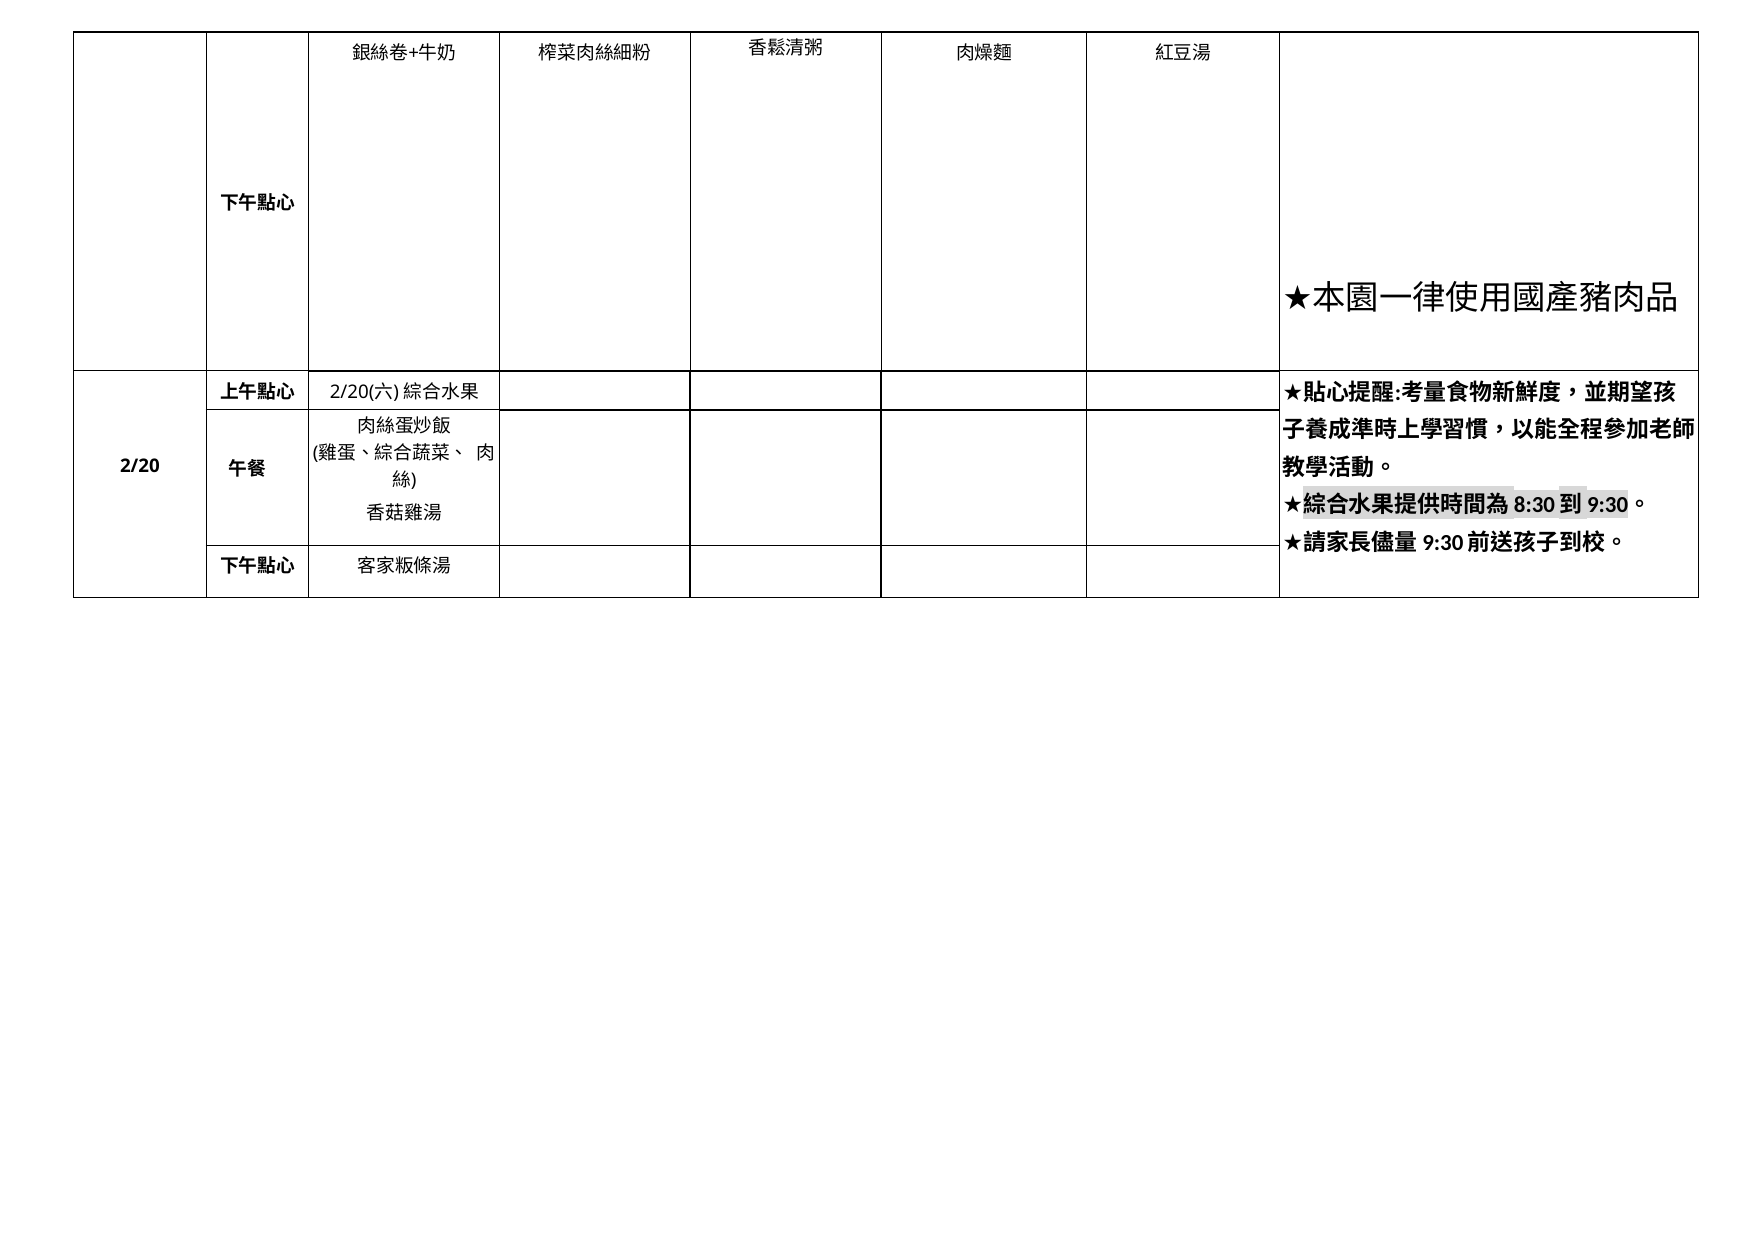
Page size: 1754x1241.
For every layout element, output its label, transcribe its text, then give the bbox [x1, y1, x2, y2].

table_cell 香鬆清粥 [691, 33, 881, 370]
table_cell [500, 411, 689, 544]
table_cell [691, 546, 880, 597]
table_cell 客家粄條湯 [309, 546, 499, 597]
table_cell 2/20 [74, 371, 206, 597]
table_cell [691, 411, 880, 544]
table_cell 肉絲蛋炒飯 (雞蛋、綜合蔬菜、 肉絲) 香菇雞湯 [309, 410, 499, 544]
table_cell 上午點心 [207, 371, 308, 409]
table_cell [882, 372, 1086, 409]
table_cell [691, 372, 880, 409]
table_cell [1087, 546, 1279, 597]
table_cell [882, 546, 1086, 597]
table_cell [1087, 411, 1279, 544]
table_cell ★貼心提醒:考量食物新鮮度，並期望孩子養成準時上學習慣，以能全程參加老師教學活動。 ★綜合水果提供時間為8:30到9:30。 ★請家長儘量9:30前送孩子到校。 [1280, 371, 1698, 597]
table_cell 銀絲卷+牛奶 [309, 33, 499, 370]
table_cell 下午點心 [207, 33, 308, 370]
table_cell 紅豆湯 [1087, 33, 1279, 370]
table_cell 2/20(六) 綜合水果 [309, 372, 499, 409]
table_cell [882, 411, 1086, 544]
table_cell [500, 372, 689, 409]
table_cell [1087, 372, 1279, 409]
table_cell [500, 546, 689, 597]
table_cell 午餐 [207, 410, 308, 544]
table_cell 肉燥麵 [882, 33, 1086, 370]
table_cell 下午點心 [207, 546, 308, 597]
table_cell 榨菜肉絲細粉 [500, 33, 690, 370]
